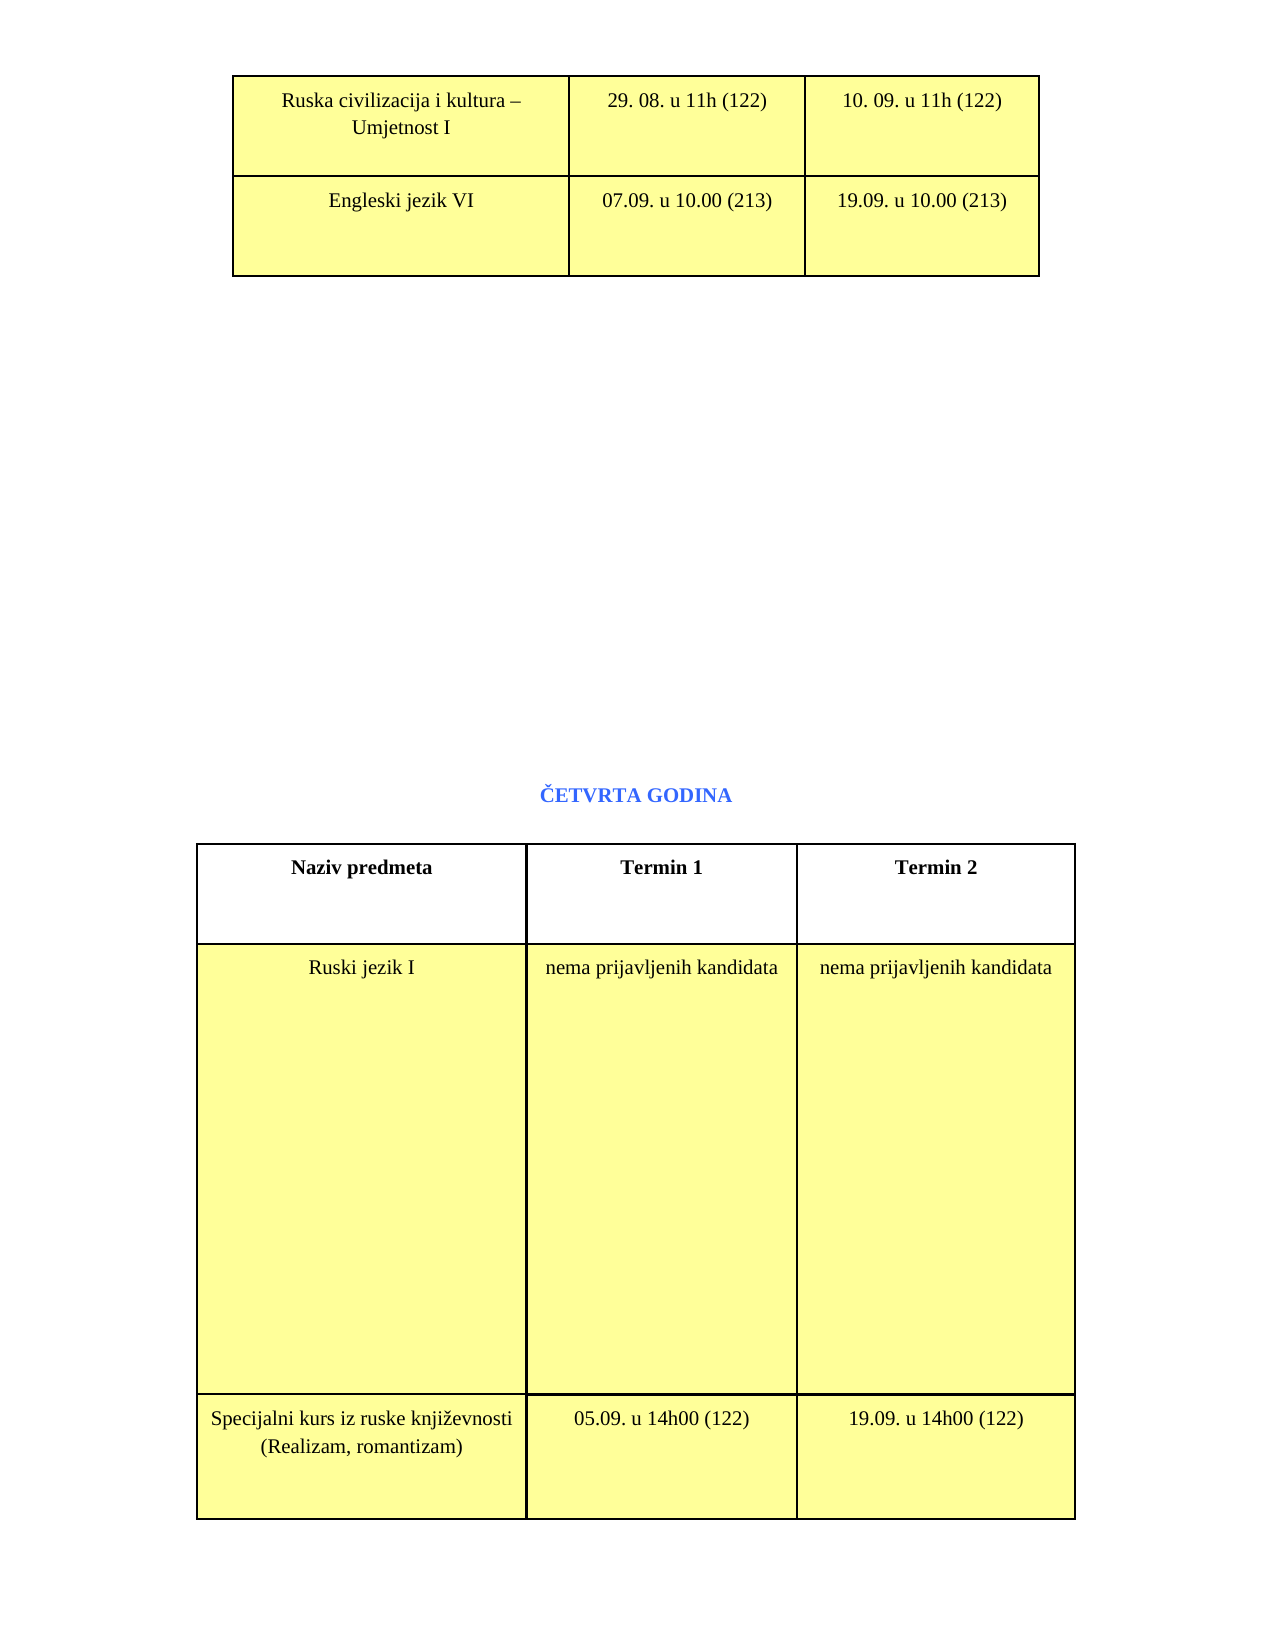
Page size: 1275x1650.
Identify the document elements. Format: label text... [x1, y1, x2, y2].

table_cell Specijalni kurs iz ruske književnosti (Realizam, romantizam) [198, 1395, 525, 1518]
table_cell 19.09. u 14h00 (122) [798, 1396, 1074, 1518]
table_cell 19.09. u 10.00 (213) [806, 177, 1038, 275]
table_cell Ruski jezik I [198, 945, 525, 1393]
table_cell Ruska civilizacija i kultura – Umjetnost I [234, 77, 568, 175]
table_cell nema prijavljenih kandidata [528, 945, 796, 1393]
table_header Termin 1 [528, 845, 796, 943]
table_cell 10. 09. u 11h (122) [806, 77, 1038, 175]
table_cell Engleski jezik VI [234, 177, 568, 275]
table_header Termin 2 [798, 845, 1074, 943]
table_cell nema prijavljenih kandidata [798, 945, 1074, 1393]
table_cell 07.09. u 10.00 (213) [570, 177, 804, 275]
table_cell 05.09. u 14h00 (122) [528, 1396, 796, 1518]
table_header Naziv predmeta [198, 845, 525, 943]
text ČETVRTA GODINA [75, 783, 1197, 807]
table_cell 29. 08. u 11h (122) [570, 77, 804, 175]
